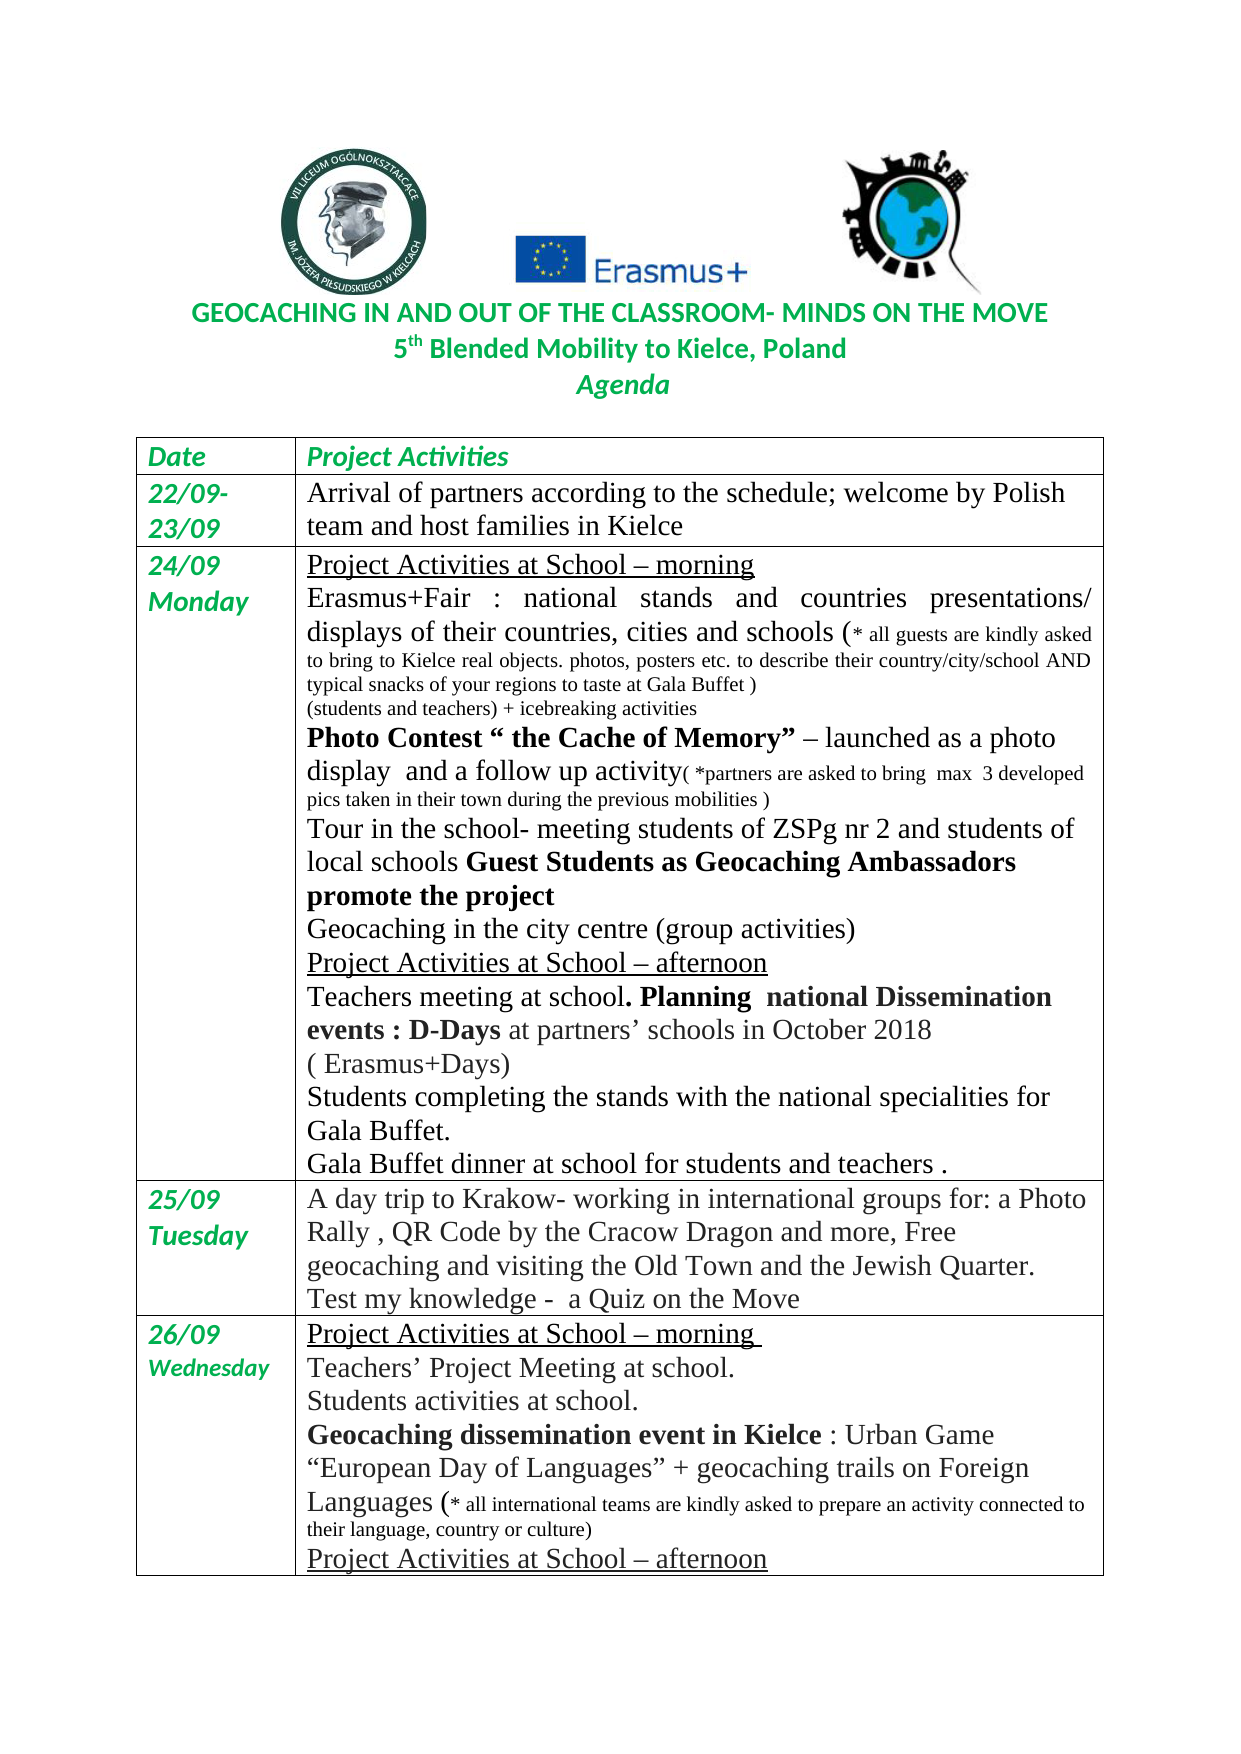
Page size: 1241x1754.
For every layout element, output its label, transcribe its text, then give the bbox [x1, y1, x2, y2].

table_cell Arrival of partners according to the schedule; welcome by Polish team and host families in Kielce [296, 475, 1103, 546]
table_cell A day trip to Krakow- working in international groups for: a Photo Rally , QR Code by the Cracow Dragon and more, Free geocaching and visiting the Old Town and the Jewish Quarter. Test my knowledge - a Quiz on the Move [296, 1181, 1103, 1315]
table_header Project Activities [296, 438, 1103, 474]
table_cell Project Activities at School – morning Erasmus+Fair : national stands and countries presentations/ displays of their countries, cities and schools (* all guests are kindly asked to bring to Kielce real objects. photos, posters etc. to describe their country/city/school AND typical snacks of your regions to taste at Gala Buffet ) (students and teachers) + icebreaking activities Photo Contest “ the Cache of Memory” – launched as a photo display and a follow up activity( *partners are asked to bring max 3 developed pics taken in their town during the previous mobilities ) Tour in the school- meeting students of ZSPg nr 2 and students of local schools Guest Students as Geocaching Ambassadors promote the project Geocaching in the city centre (group activities) Project Activities at School – afternoon Teachers meeting at school. Planning national Dissemination events : D-Days at partners’ schools in October 2018 ( Erasmus+Days) Students completing the stands with the national specialities for Gala Buffet. Gala Buffet dinner at school for students and teachers . [296, 547, 1103, 1180]
table_cell 26/09 Wednesday [137, 1316, 295, 1575]
table_cell 25/09 Tuesday [137, 1181, 295, 1315]
text Agenda [148, 366, 1093, 401]
table_cell 24/09 Monday [137, 547, 295, 1180]
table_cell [296, 1316, 1103, 1575]
picture [279, 147, 427, 295]
table_cell 22/09-23/09 [137, 475, 295, 546]
text GEOCACHING IN AND OUT OF THE CLASSROOM- MINDS ON THE MOVE [148, 294, 1093, 330]
table_header Date [137, 438, 295, 474]
text 5th Blended Mobility to Kielce, Poland [148, 330, 1093, 366]
